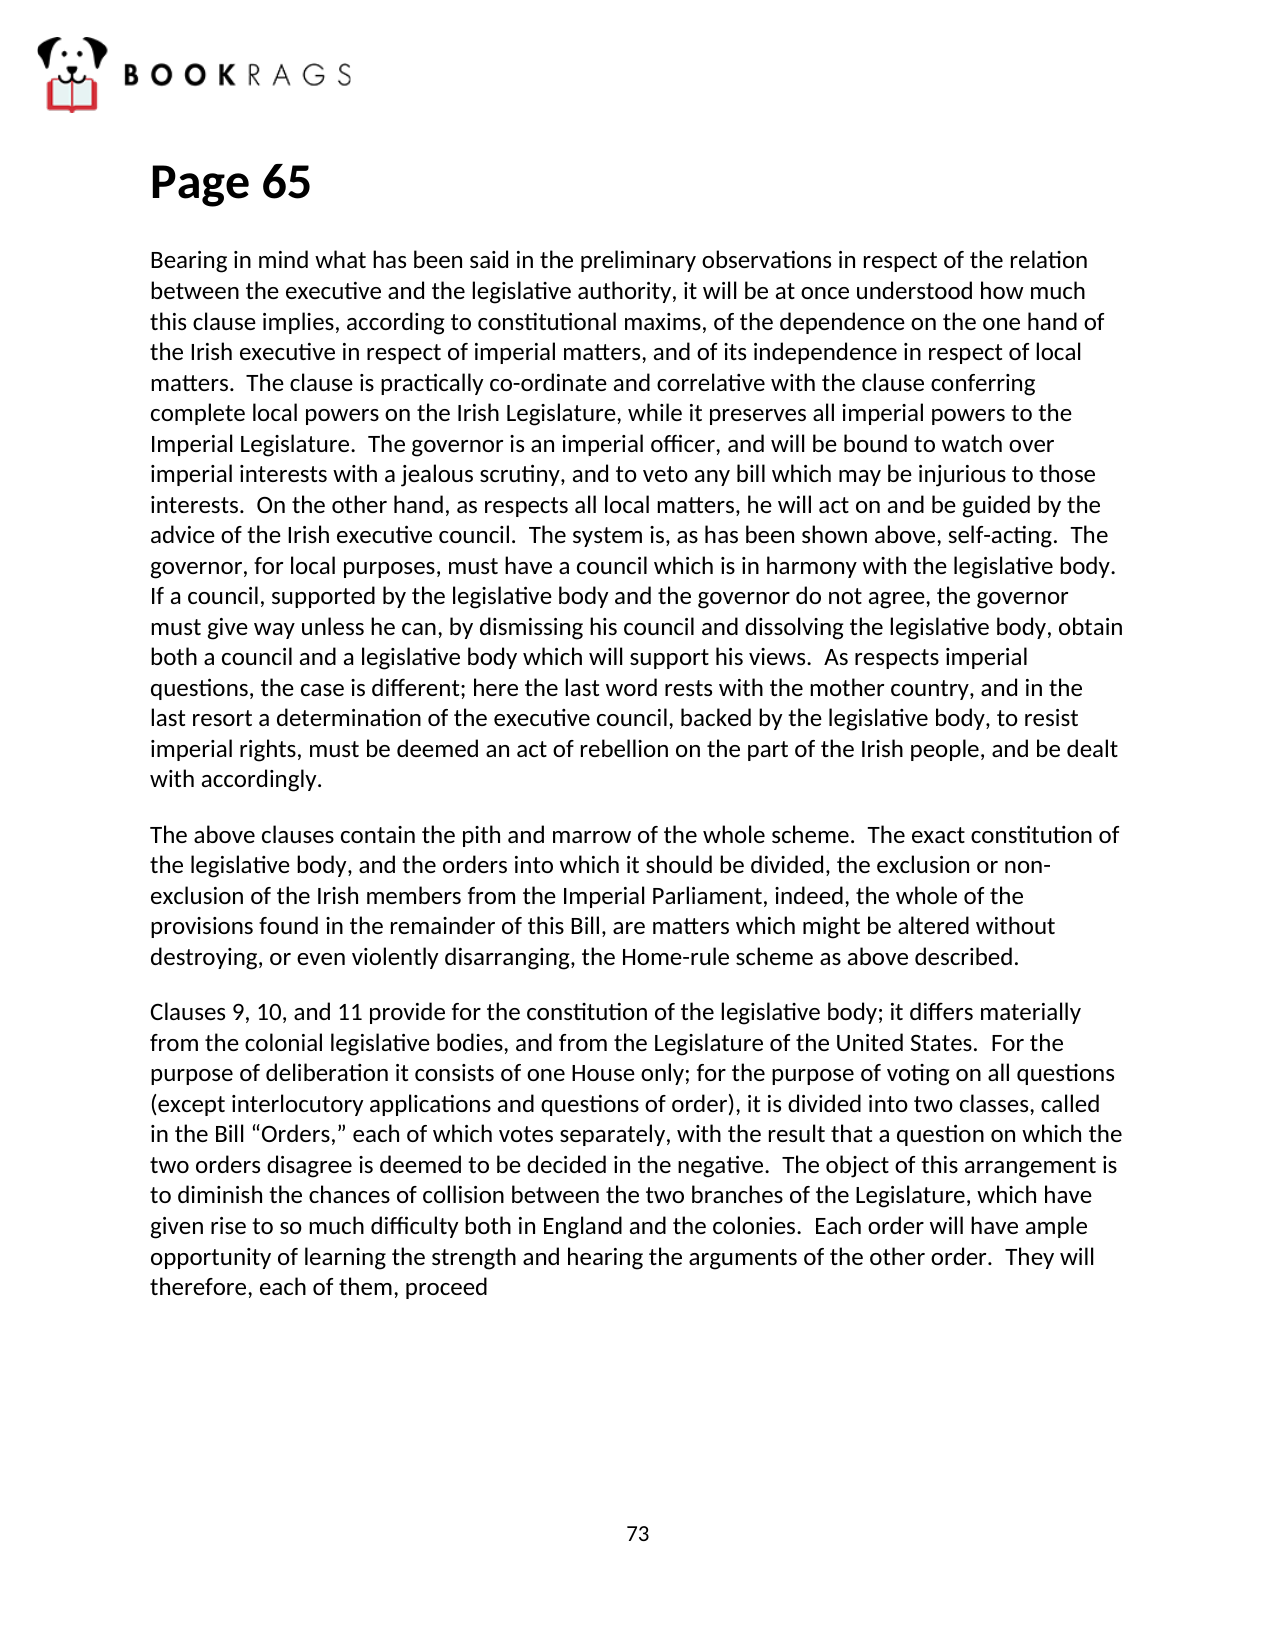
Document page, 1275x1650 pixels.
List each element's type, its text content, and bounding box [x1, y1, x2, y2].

text The above clauses contain the pith and marrow of the whole scheme. The exact constitution of the legislative body, and the orders into which it should be divided, the exclusion or non-exclusion of the Irish members from the Imperial Parliament, indeed, the whole of the provisions found in the remainder of this Bill, are matters which might be altered without destroying, or even violently disarranging, the Home-rule scheme as above described. [150, 819, 1125, 972]
text Clauses 9, 10, and 11 provide for the constitution of the legislative body; it differs materially from the colonial legislative bodies, and from the Legislature of the United States. For the purpose of deliberation it consists of one House only; for the purpose of voting on all questions (except interlocutory applications and questions of order), it is divided into two classes, called in the Bill “Orders,” each of which votes separately, with the result that a question on which the two orders disagree is deemed to be decided in the negative. The object of this arrangement is to diminish the chances of collision between the two branches of the Legislature, which have given rise to so much difficulty both in England and the colonies. Each order will have ample opportunity of learning the strength and hearing the arguments of the other order. They will therefore, each of them, proceed [150, 997, 1125, 1302]
text Bearing in mind what has been said in the preliminary observations in respect of the relation between the executive and the legislative authority, it will be at once understood how much this clause implies, according to constitutional maxims, of the dependence on the one hand of the Irish executive in respect of imperial matters, and of its independence in respect of local matters. The clause is practically co-ordinate and correlative with the clause conferring complete local powers on the Irish Legislature, while it preserves all imperial powers to the Imperial Legislature. The governor is an imperial officer, and will be bound to watch over imperial interests with a jealous scrutiny, and to veto any bill which may be injurious to those interests. On the other hand, as respects all local matters, he will act on and be guided by the advice of the Irish executive council. The system is, as has been shown above, self-acting. The governor, for local purposes, must have a council which is in harmony with the legislative body. If a council, supported by the legislative body and the governor do not agree, the governor must give way unless he can, by dismissing his council and dissolving the legislative body, obtain both a council and a legislative body which will support his views. As respects imperial questions, the case is different; here the last word rests with the mother country, and in the last resort a determination of the executive council, backed by the legislative body, to resist imperial rights, must be deemed an act of rebellion on the part of the Irish people, and be dealt with accordingly. [150, 244, 1125, 794]
text Page 65 [150, 150, 1125, 211]
picture [37, 37, 351, 113]
